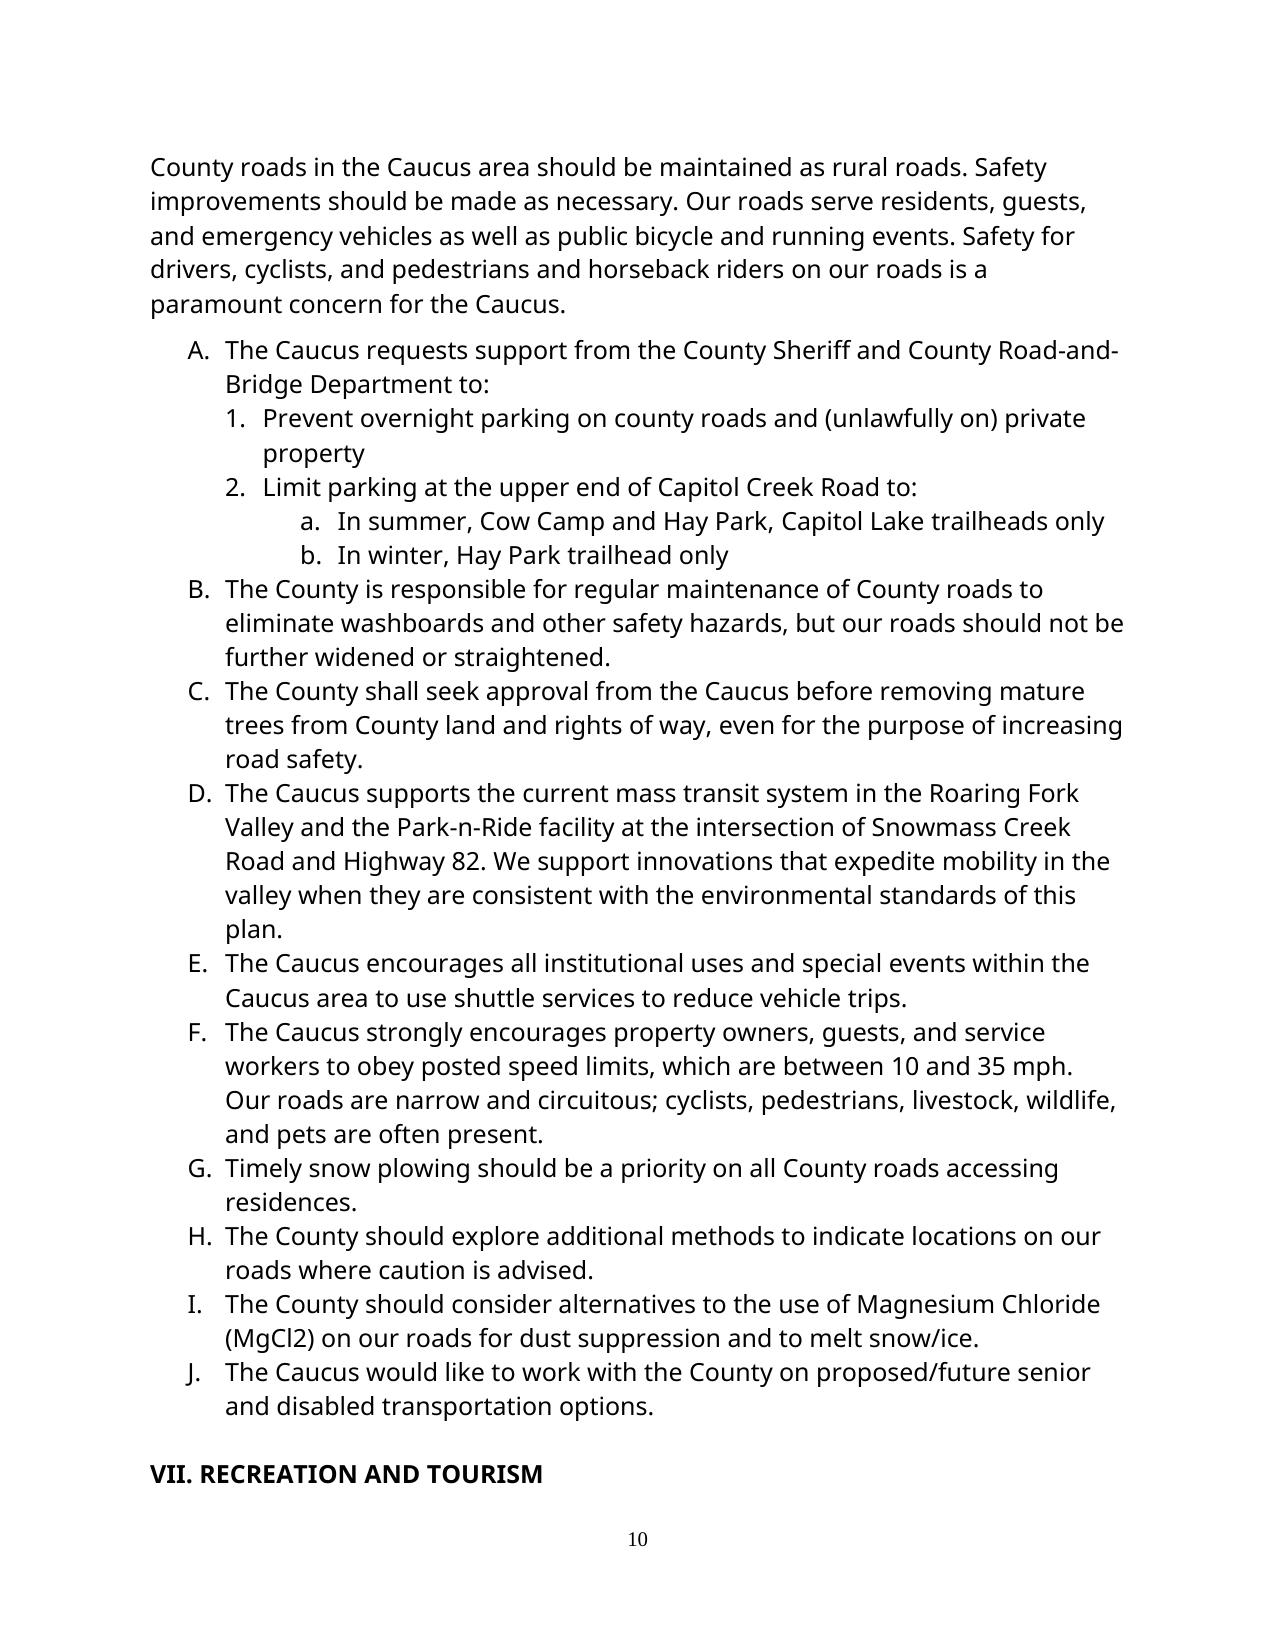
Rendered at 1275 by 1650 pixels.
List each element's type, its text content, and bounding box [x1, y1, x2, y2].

list The Caucus supports the current mass transit system in the Roaring Fork Valley and the Park-n-Ride facility at the intersection of Snowmass Creek Road and Highway 82. We support innovations that expedite mobility in the valley when they are consistent with the environmental standards of this plan. [187, 776, 1125, 946]
list The County is responsible for regular maintenance of County roads to eliminate washboards and other safety hazards, but our roads should not be further widened or straightened. [187, 571, 1125, 674]
text County roads in the Caucus area should be maintained as rural roads. Safety improvements should be made as necessary. Our roads serve residents, guests, and emergency vehicles as well as public bicycle and running events. Safety for drivers, cyclists, and pedestrians and horseback riders on our roads is a paramount concern for the Caucus. [150, 150, 1125, 320]
list The County should consider alternatives to the use of Magnesium Chloride (MgCl2) on our roads for dust suppression and to melt snow/ice. [187, 1287, 1125, 1355]
list The Caucus requests support from the County Sheriff and County Road-and-Bridge Department to: [187, 333, 1125, 401]
list The County shall seek approval from the Caucus before removing mature trees from County land and rights of way, even for the purpose of increasing road safety. [187, 674, 1125, 776]
list In winter, Hay Park trailhead only [300, 537, 1125, 571]
list Prevent overnight parking on county roads and (unlawfully on) private property [225, 401, 1125, 469]
list The County should explore additional methods to indicate locations on our roads where caution is advised. [187, 1219, 1125, 1287]
text VII. RECREATION AND TOURISM [150, 1457, 1125, 1491]
list The Caucus strongly encourages property owners, guests, and service workers to obey posted speed limits, which are between 10 and 35 mph. Our roads are narrow and circuitous; cyclists, pedestrians, livestock, wildlife, and pets are often present. [187, 1014, 1125, 1151]
list The Caucus would like to work with the County on proposed/future senior and disabled transportation options. [187, 1355, 1125, 1423]
list Timely snow plowing should be a priority on all County roads accessing residences. [187, 1151, 1125, 1219]
list Limit parking at the upper end of Capitol Creek Road to: [225, 469, 1125, 503]
list In summer, Cow Camp and Hay Park, Capitol Lake trailheads only [300, 503, 1125, 537]
list The Caucus encourages all institutional uses and special events within the Caucus area to use shuttle services to reduce vehicle trips. [187, 946, 1125, 1014]
